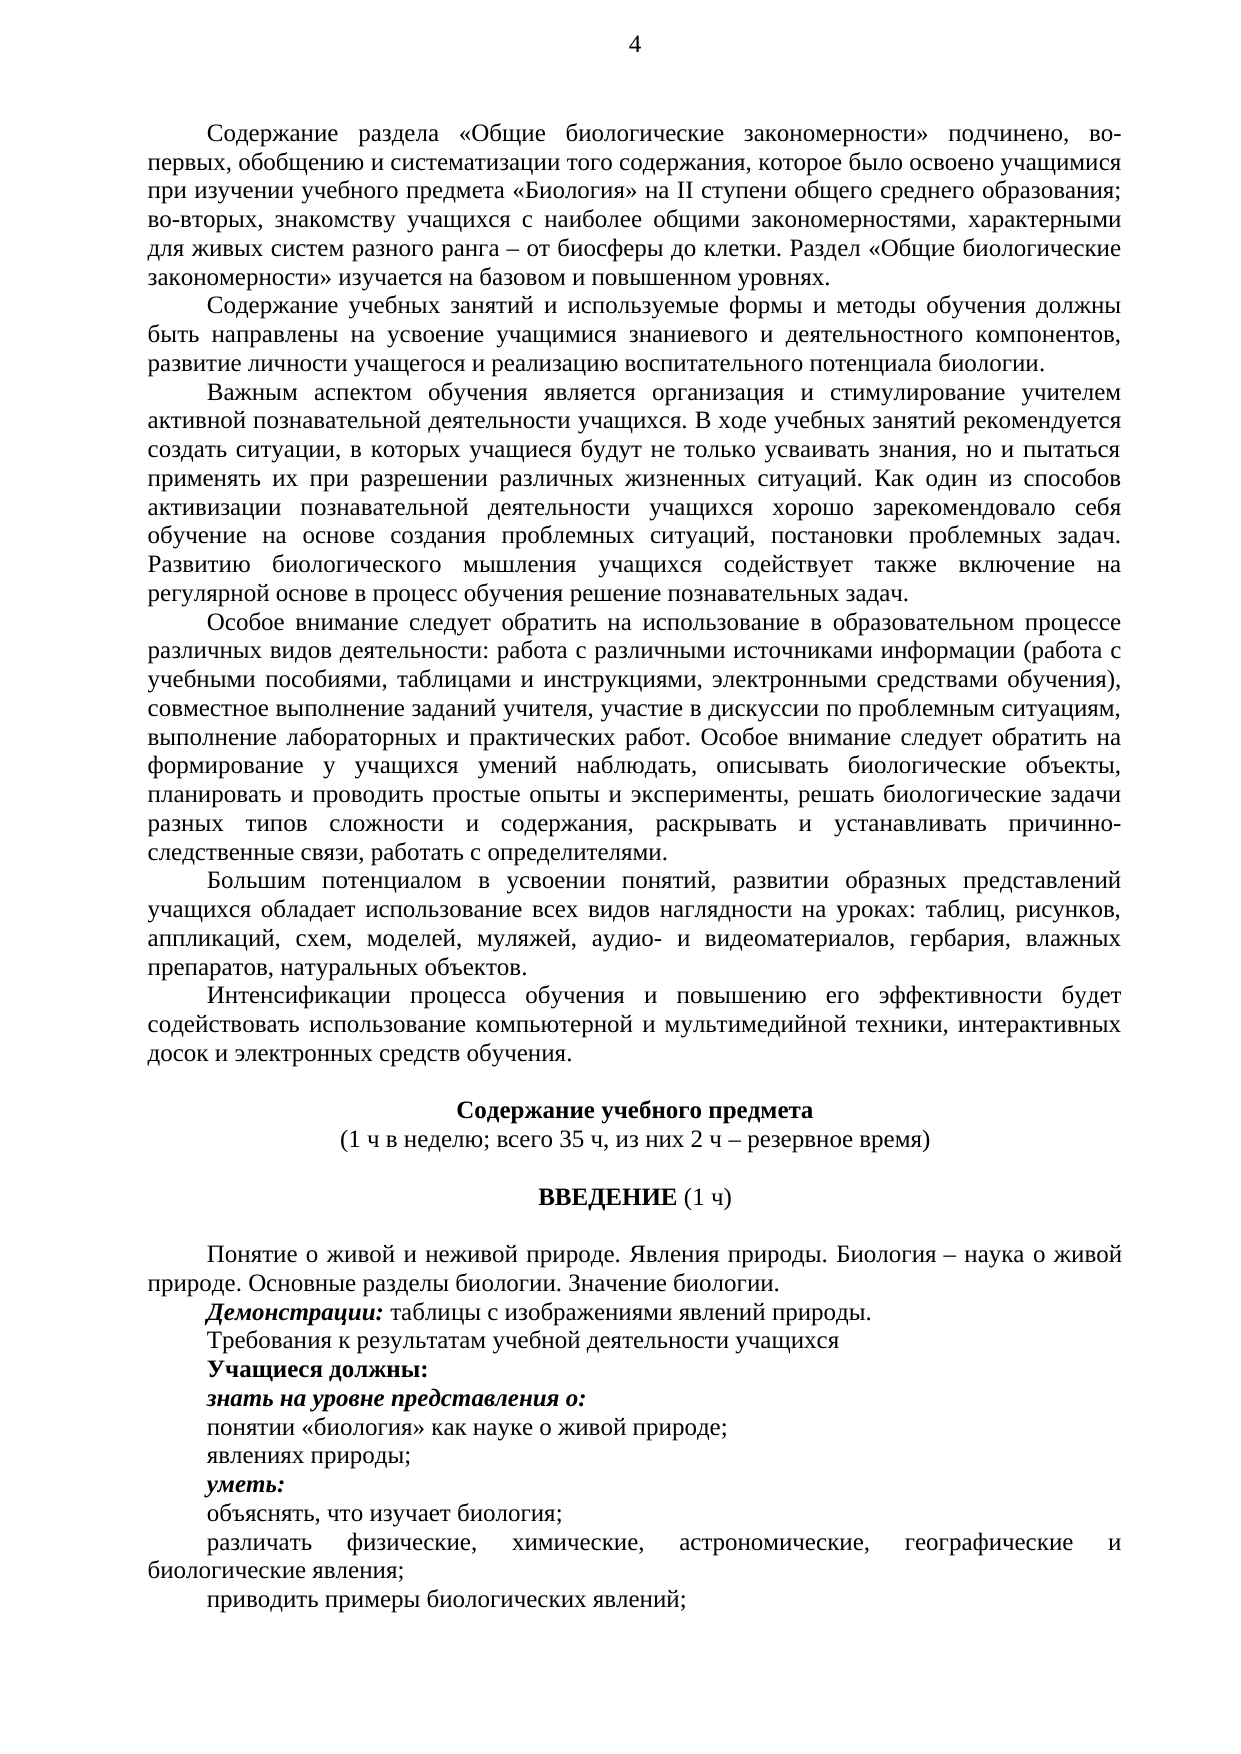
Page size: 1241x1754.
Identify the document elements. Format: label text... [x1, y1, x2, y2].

text Понятие о живой и неживой природе. Явления природы. Биология – наука о живой природе. Основные разделы биологии. Значение биологии. [147, 1239, 1122, 1297]
text Важным аспектом обучения является организация и стимулирование учителем активной познавательной деятельности учащихся. В ходе учебных занятий рекомендуется создать ситуации, в которых учащиеся будут не только усваивать знания, но и пытаться применять их при разрешении различных жизненных ситуаций. Как один из способов активизации познавательной деятельности учащихся хорошо зарекомендовало себя обучение на основе создания проблемных ситуаций, постановки проблемных задач. Развитию биологического мышления учащихся содействует также включение на регулярной основе в процесс обучения решение познавательных задач. [147, 377, 1122, 607]
text различать физические, химические, астрономические, географические и биологические явления; [147, 1527, 1122, 1584]
text Интенсификации процесса обучения и повышению его эффективности будет содействовать использование компьютерной и мультимедийной техники, интерактивных досок и электронных средств обучения. [147, 981, 1122, 1067]
text понятии «биология» как науке о живой природе; [147, 1412, 1122, 1441]
text Содержание учебного предмета [147, 1096, 1122, 1124]
text Содержание раздела «Общие биологические закономерности» подчинено, во-первых, обобщению и систематизации того содержания, которое было освоено учащимися при изучении учебного предмета «Биология» на II ступени общего среднего образования; во-вторых, знакомству учащихся с наиболее общими закономерностями, характерными для живых систем разного ранга – от биосферы до клетки. Раздел «Общие биологические закономерности» изучается на базовом и повышенном уровнях. [147, 118, 1122, 291]
text уметь: [147, 1469, 1122, 1498]
text явлениях природы; [147, 1441, 1122, 1469]
text Требования к результатам учебной деятельности учащихся [147, 1326, 1122, 1354]
text ВВЕДЕНИЕ (1 ч) [147, 1182, 1122, 1211]
text Содержание учебных занятий и используемые формы и методы обучения должны быть направлены на усвоение учащимися знаниевого и деятельностного компонентов, развитие личности учащегося и реализацию воспитательного потенциала биологии. [147, 291, 1122, 377]
text Учащиеся должны: [147, 1354, 1122, 1383]
text Демонстрации: таблицы с изображениями явлений природы. [147, 1297, 1122, 1326]
text Особое внимание следует обратить на использование в образовательном процессе различных видов деятельности: работа с различными источниками информации (работа с учебными пособиями, таблицами и инструкциями, электронными средствами обучения), совместное выполнение заданий учителя, участие в дискуссии по проблемным ситуациям, выполнение лабораторных и практических работ. Особое внимание следует обратить на формирование у учащихся умений наблюдать, описывать биологические объекты, планировать и проводить простые опыты и эксперименты, решать биологические задачи разных типов сложности и содержания, раскрывать и устанавливать причинно-следственные связи, работать с определителями. [147, 607, 1122, 866]
text (1 ч в неделю; всего 35 ч, из них 2 ч – резервное время) [147, 1124, 1122, 1153]
text Большим потенциалом в усвоении понятий, развитии образных представлений учащихся обладает использование всех видов наглядности на уроках: таблиц, рисунков, аппликаций, схем, моделей, муляжей, аудио- и видеоматериалов, гербария, влажных препаратов, натуральных объектов. [147, 866, 1122, 981]
text приводить примеры биологических явлений; [147, 1584, 1122, 1613]
text объяснять, что изучает биология; [147, 1498, 1122, 1527]
text знать на уровне представления о: [147, 1383, 1122, 1412]
